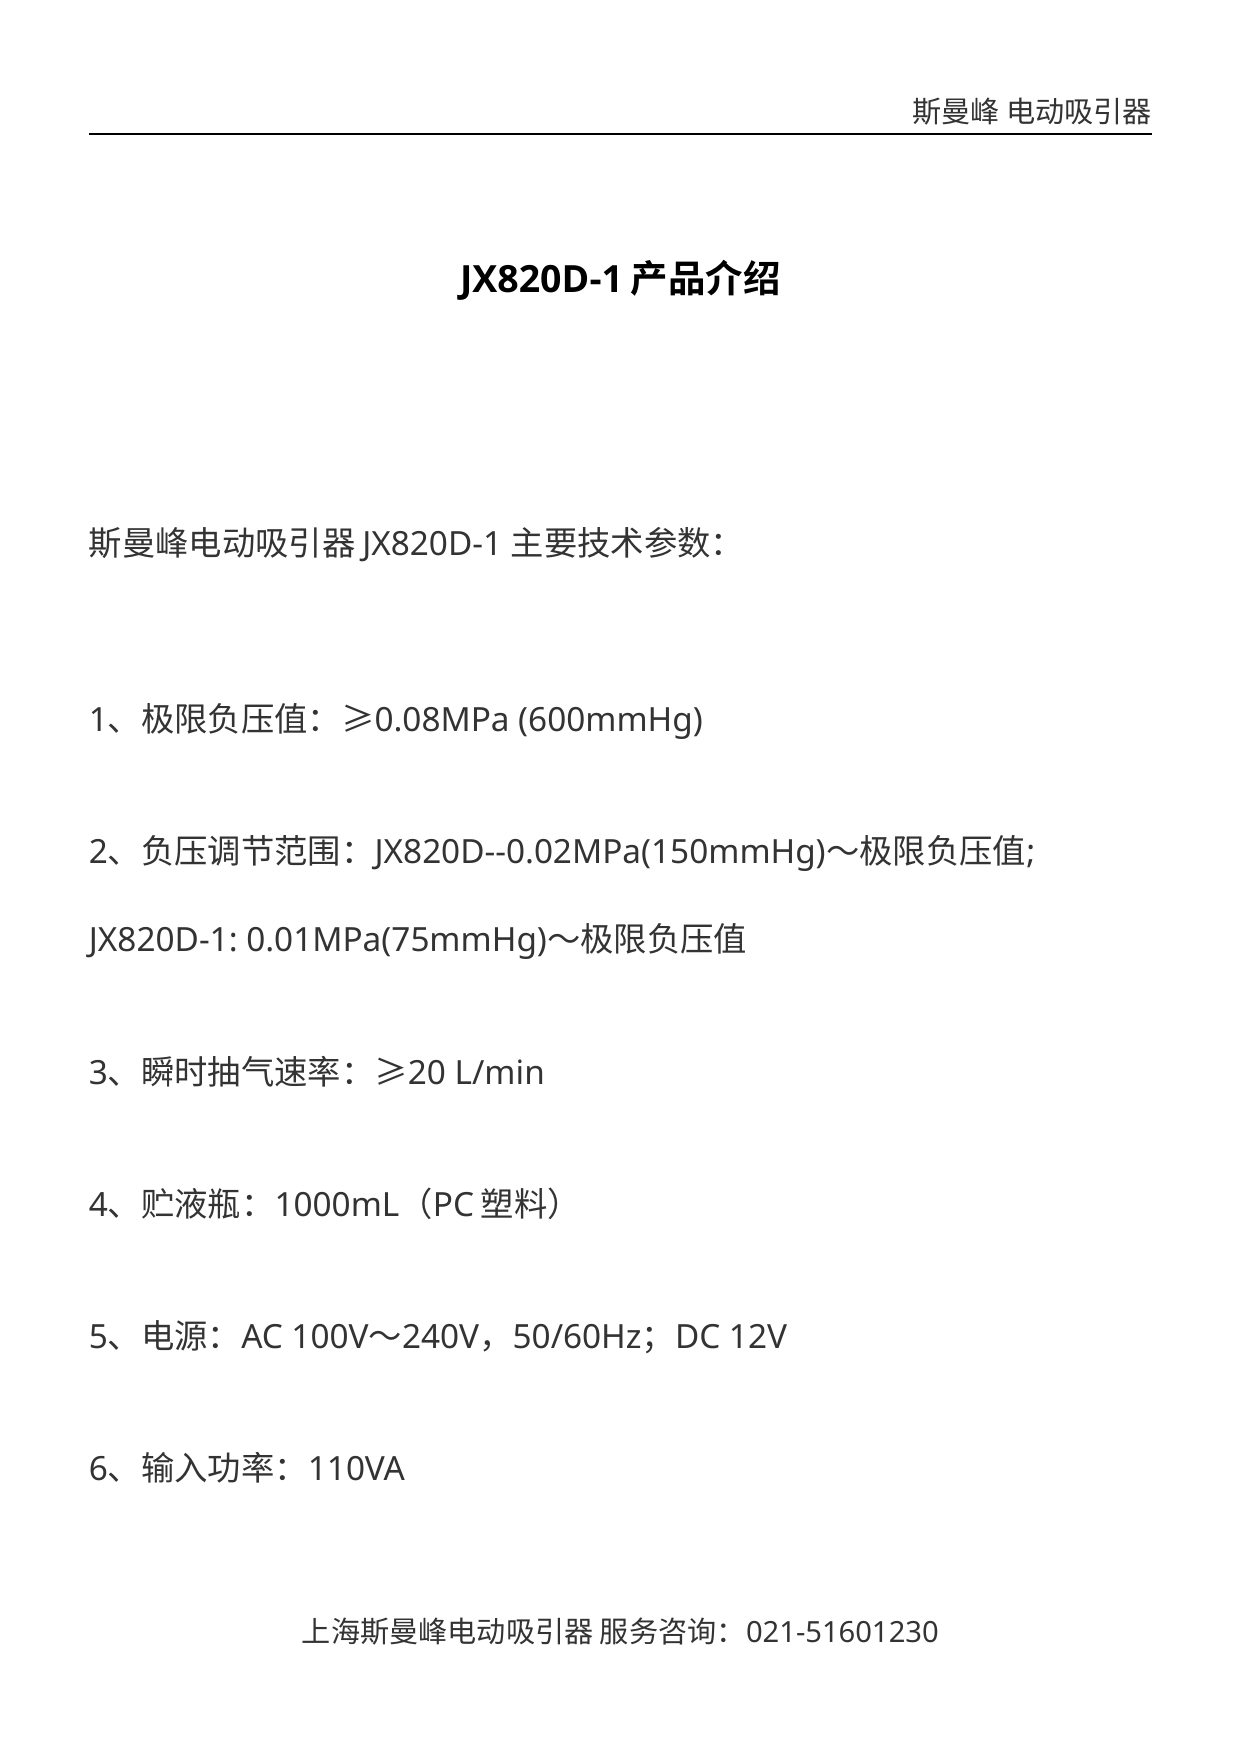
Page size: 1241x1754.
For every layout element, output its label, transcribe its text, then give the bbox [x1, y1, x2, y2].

list 负压调节范围：JX820D--0.02MPa(150mmHg)～极限负压值; JX820D-1: 0.01MPa(75mmHg)～极限负压值 [89, 805, 1152, 1026]
list 输入功率：110VA [89, 1422, 1152, 1554]
text JX820D-1产品介绍 [89, 232, 1152, 321]
list 电源：AC 100V～240V，50/60Hz；DC 12V [89, 1290, 1152, 1422]
list 瞬时抽气速率：≥20 L/min [89, 1026, 1152, 1158]
text 斯曼峰电动吸引器JX820D-1 主要技术参数： [89, 497, 1152, 585]
list 极限负压值：≥0.08MPa (600mmHg) [89, 673, 1152, 805]
list 贮液瓶：1000mL（PC塑料） [89, 1158, 1152, 1290]
